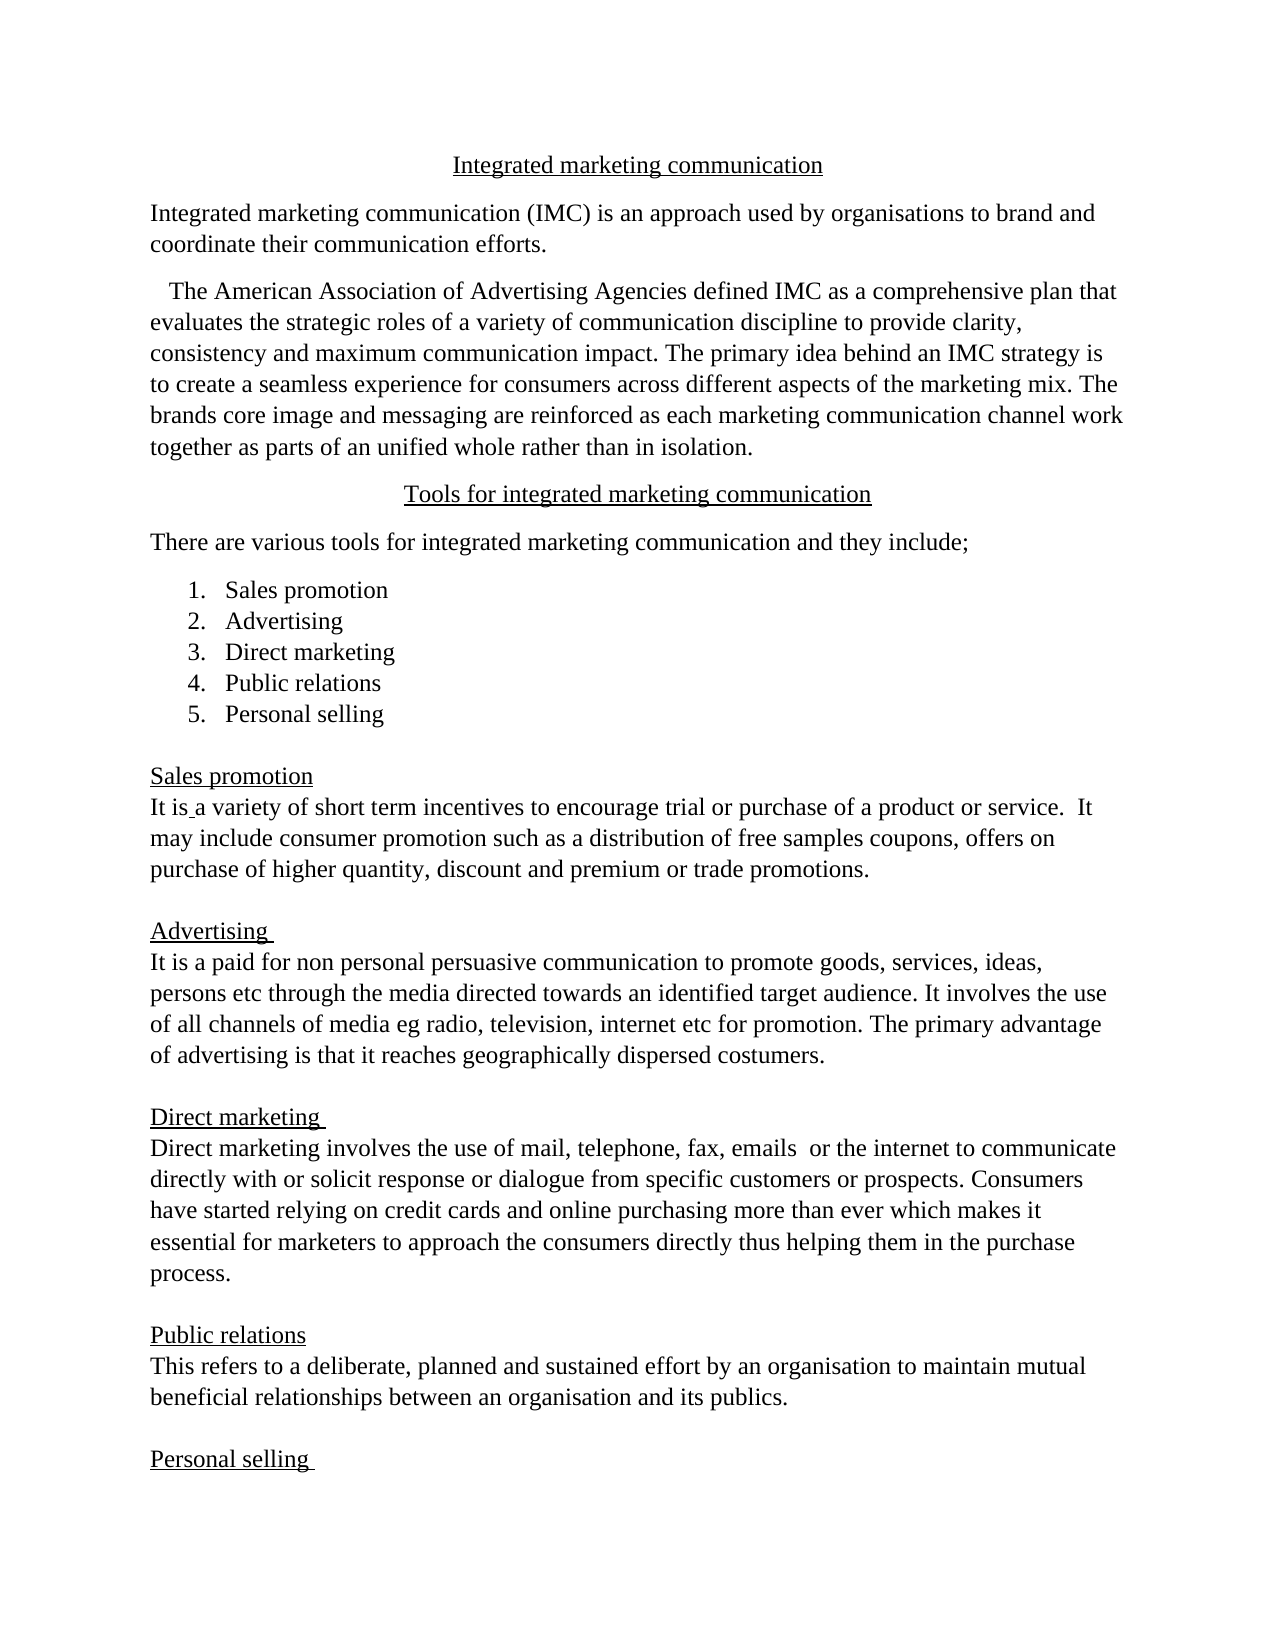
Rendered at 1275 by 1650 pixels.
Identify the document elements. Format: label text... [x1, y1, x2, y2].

list Sales promotion [150, 761, 1125, 790]
list Direct marketing involves the use of mail, telephone, fax, emails or the internet to communicate directly with or solicit response or dialogue from specific customers or prospects. Consumers have started relying on credit cards and online purchasing more than ever which makes it essential for marketers to approach the consumers directly thus helping them in the purchase process. [150, 1133, 1125, 1286]
list Direct marketing [150, 1102, 1125, 1131]
text Tools for integrated marketing communication [150, 479, 1125, 508]
list It is a variety of short term incentives to encourage trial or purchase of a product or service. It may include consumer promotion such as a distribution of free samples coupons, offers on purchase of higher quantity, discount and premium or trade promotions. [150, 792, 1125, 883]
text Integrated marketing communication (IMC) is an approach used by organisations to brand and coordinate their communication efforts. [150, 198, 1125, 257]
list Sales promotion [187, 575, 1125, 603]
list Direct marketing [187, 637, 1125, 666]
text The American Association of Advertising Agencies defined IMC as a comprehensive plan that evaluates the strategic roles of a variety of communication discipline to provide clarity, consistency and maximum communication impact. The primary idea behind an IMC strategy is to create a seamless experience for consumers across different aspects of the marketing mix. The brands core image and messaging are reinforced as each marketing communication channel work together as parts of an unified whole rather than in isolation. [150, 276, 1125, 460]
text Integrated marketing communication [150, 150, 1125, 179]
list Advertising [187, 606, 1125, 634]
text There are various tools for integrated marketing communication and they include; [150, 527, 1125, 556]
list It is a paid for non personal persuasive communication to promote goods, services, ideas, persons etc through the media directed towards an identified target audience. It involves the use of all channels of media eg radio, television, internet etc for promotion. The primary advantage of advertising is that it reaches geographically dispersed costumers. [150, 947, 1125, 1069]
list This refers to a deliberate, planned and sustained effort by an organisation to maintain mutual beneficial relationships between an organisation and its publics. [150, 1351, 1125, 1411]
list Personal selling [150, 1444, 1125, 1473]
list Public relations [150, 1320, 1125, 1348]
list Personal selling [187, 699, 1125, 728]
list Public relations [187, 668, 1125, 697]
list Advertising [150, 916, 1125, 945]
